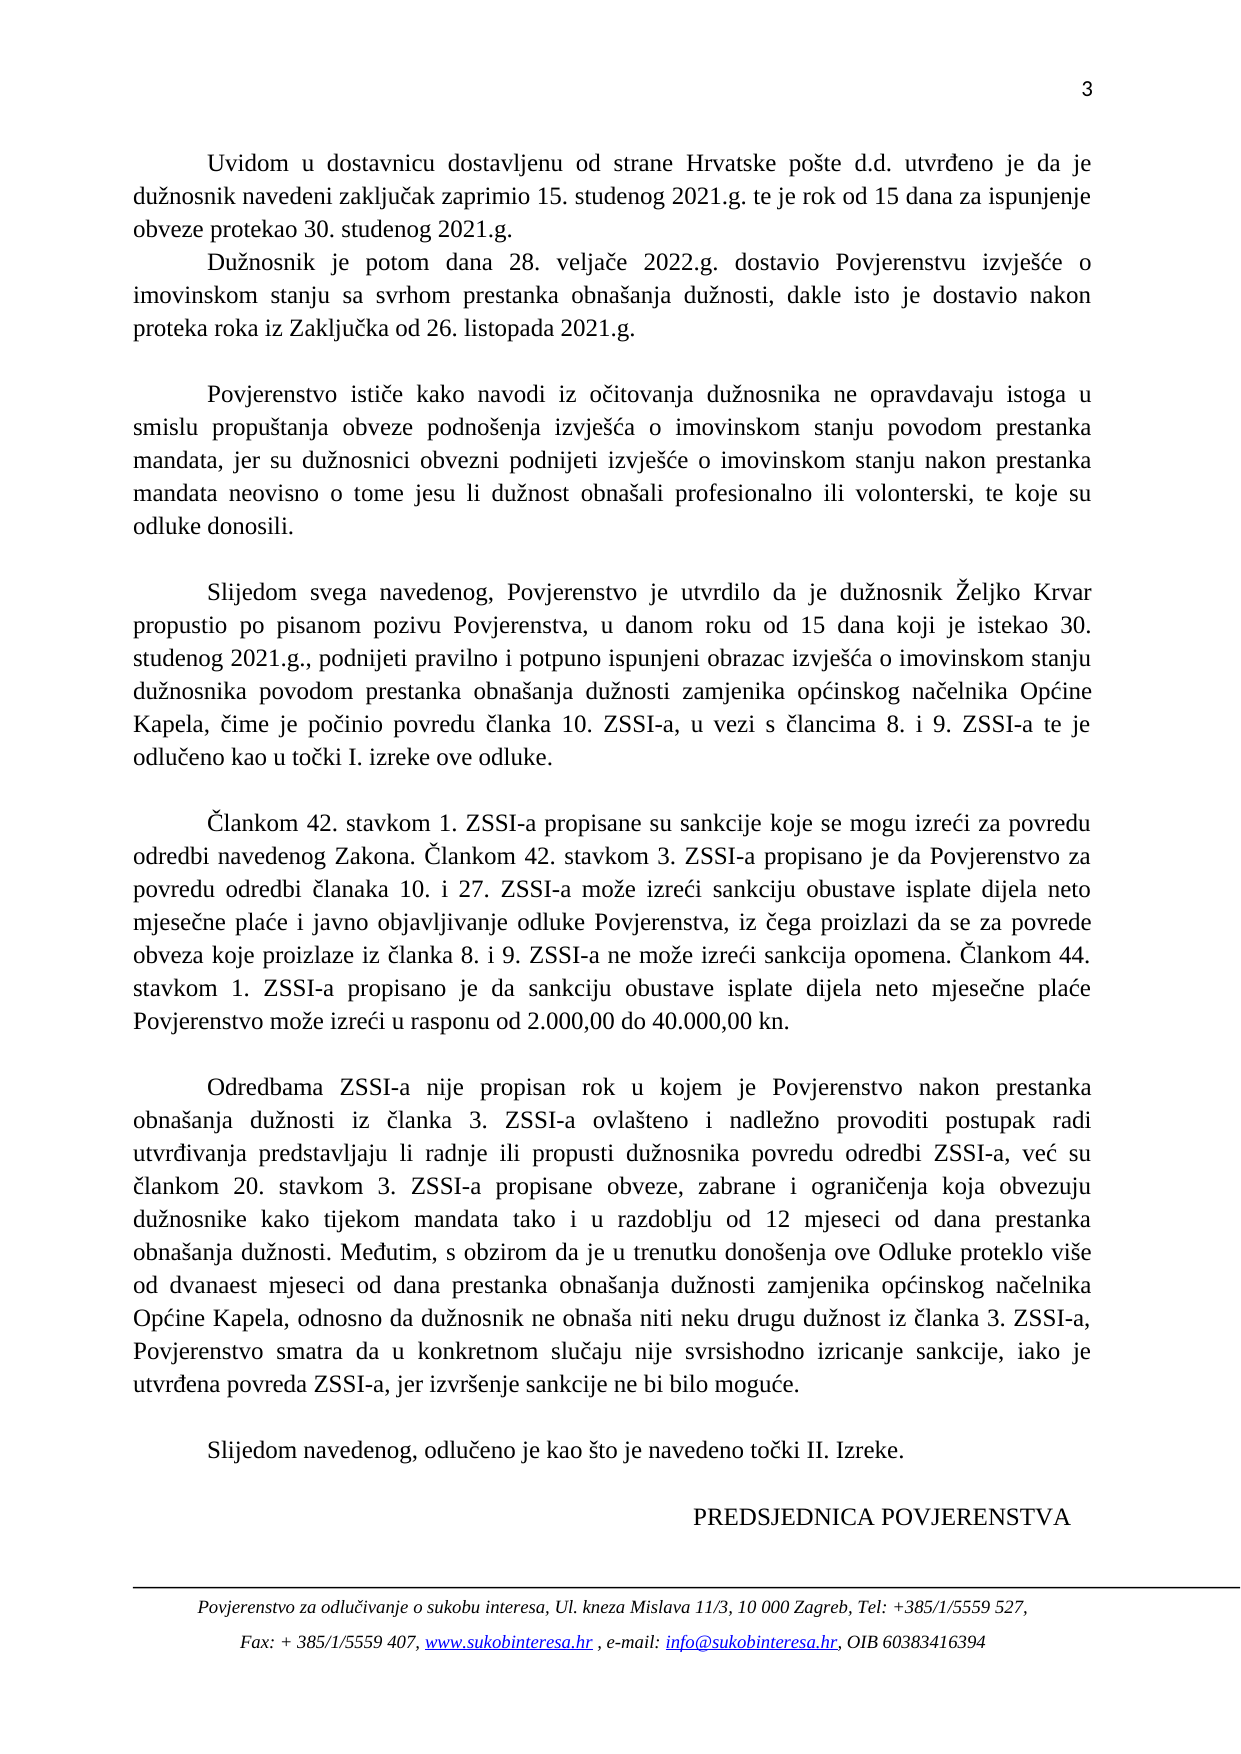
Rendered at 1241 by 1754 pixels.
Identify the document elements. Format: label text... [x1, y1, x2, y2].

text PREDSJEDNICA POVJERENSTVA [693, 1502, 1092, 1530]
text Člankom 42. stavkom 1. ZSSI-a propisane su sankcije koje se mogu izreći za povredu odredbi navedenog Zakona. Člankom 42. stavkom 3. ZSSI-a propisano je da Povjerenstvo za povredu odredbi članaka 10. i 27. ZSSI-a može izreći sankciju obustave isplate dijela neto mjesečne plaće i javno objavljivanje odluke Povjerenstva, iz čega proizlazi da se za povrede obveza koje proizlaze iz članka 8. i 9. ZSSI-a ne može izreći sankcija opomena. Člankom 44. stavkom 1. ZSSI-a propisano je da sankciju obustave isplate dijela neto mjesečne plaće Povjerenstvo može izreći u rasponu od 2.000,00 do 40.000,00 kn. [133, 808, 1092, 1035]
text Dužnosnik je potom dana 28. veljače 2022.g. dostavio Povjerenstvu izvješće o imovinskom stanju sa svrhom prestanka obnašanja dužnosti, dakle isto je dostavio nakon proteka roka iz Zaključka od 26. listopada 2021.g. [133, 247, 1092, 342]
text Povjerenstvo ističe kako navodi iz očitovanja dužnosnika ne opravdavaju istoga u smislu propuštanja obveze podnošenja izvješća o imovinskom stanju povodom prestanka mandata, jer su dužnosnici obvezni podnijeti izvješće o imovinskom stanju nakon prestanka mandata neovisno o tome jesu li dužnost obnašali profesionalno ili volonterski, te koje su odluke donosili. [133, 379, 1092, 540]
text Odredbama ZSSI-a nije propisan rok u kojem je Povjerenstvo nakon prestanka obnašanja dužnosti iz članka 3. ZSSI-a ovlašteno i nadležno provoditi postupak radi utvrđivanja predstavljaju li radnje ili propusti dužnosnika povredu odredbi ZSSI-a, već su člankom 20. stavkom 3. ZSSI-a propisane obveze, zabrane i ograničenja koja obvezuju dužnosnike kako tijekom mandata tako i u razdoblju od 12 mjeseci od dana prestanka obnašanja dužnosti. Međutim, s obzirom da je u trenutku donošenja ove Odluke proteklo više od dvanaest mjeseci od dana prestanka obnašanja dužnosti zamjenika općinskog načelnika Općine Kapela, odnosno da dužnosnik ne obnaša niti neku drugu dužnost iz članka 3. ZSSI-a, Povjerenstvo smatra da u konkretnom slučaju nije svrsishodno izricanje sankcije, iako je utvrđena povreda ZSSI-a, jer izvršenje sankcije ne bi bilo moguće. [133, 1072, 1092, 1398]
text Slijedom svega navedenog, Povjerenstvo je utvrdilo da je dužnosnik Željko Krvar propustio po pisanom pozivu Povjerenstva, u danom roku od 15 dana koji je istekao 30. studenog 2021.g., podnijeti pravilno i potpuno ispunjeni obrazac izvješća o imovinskom stanju dužnosnika povodom prestanka obnašanja dužnosti zamjenika općinskog načelnika Općine Kapela, čime je počinio povredu članka 10. ZSSI-a, u vezi s člancima 8. i 9. ZSSI-a te je odlučeno kao u točki I. izreke ove odluke. [133, 577, 1092, 771]
text Uvidom u dostavnicu dostavljenu od strane Hrvatske pošte d.d. utvrđeno je da je dužnosnik navedeni zaključak zaprimio 15. studenog 2021.g. te je rok od 15 dana za ispunjenje obveze protekao 30. studenog 2021.g. [133, 148, 1092, 242]
text Slijedom navedenog, odlučeno je kao što je navedeno točki II. Izreke. [133, 1436, 1092, 1497]
